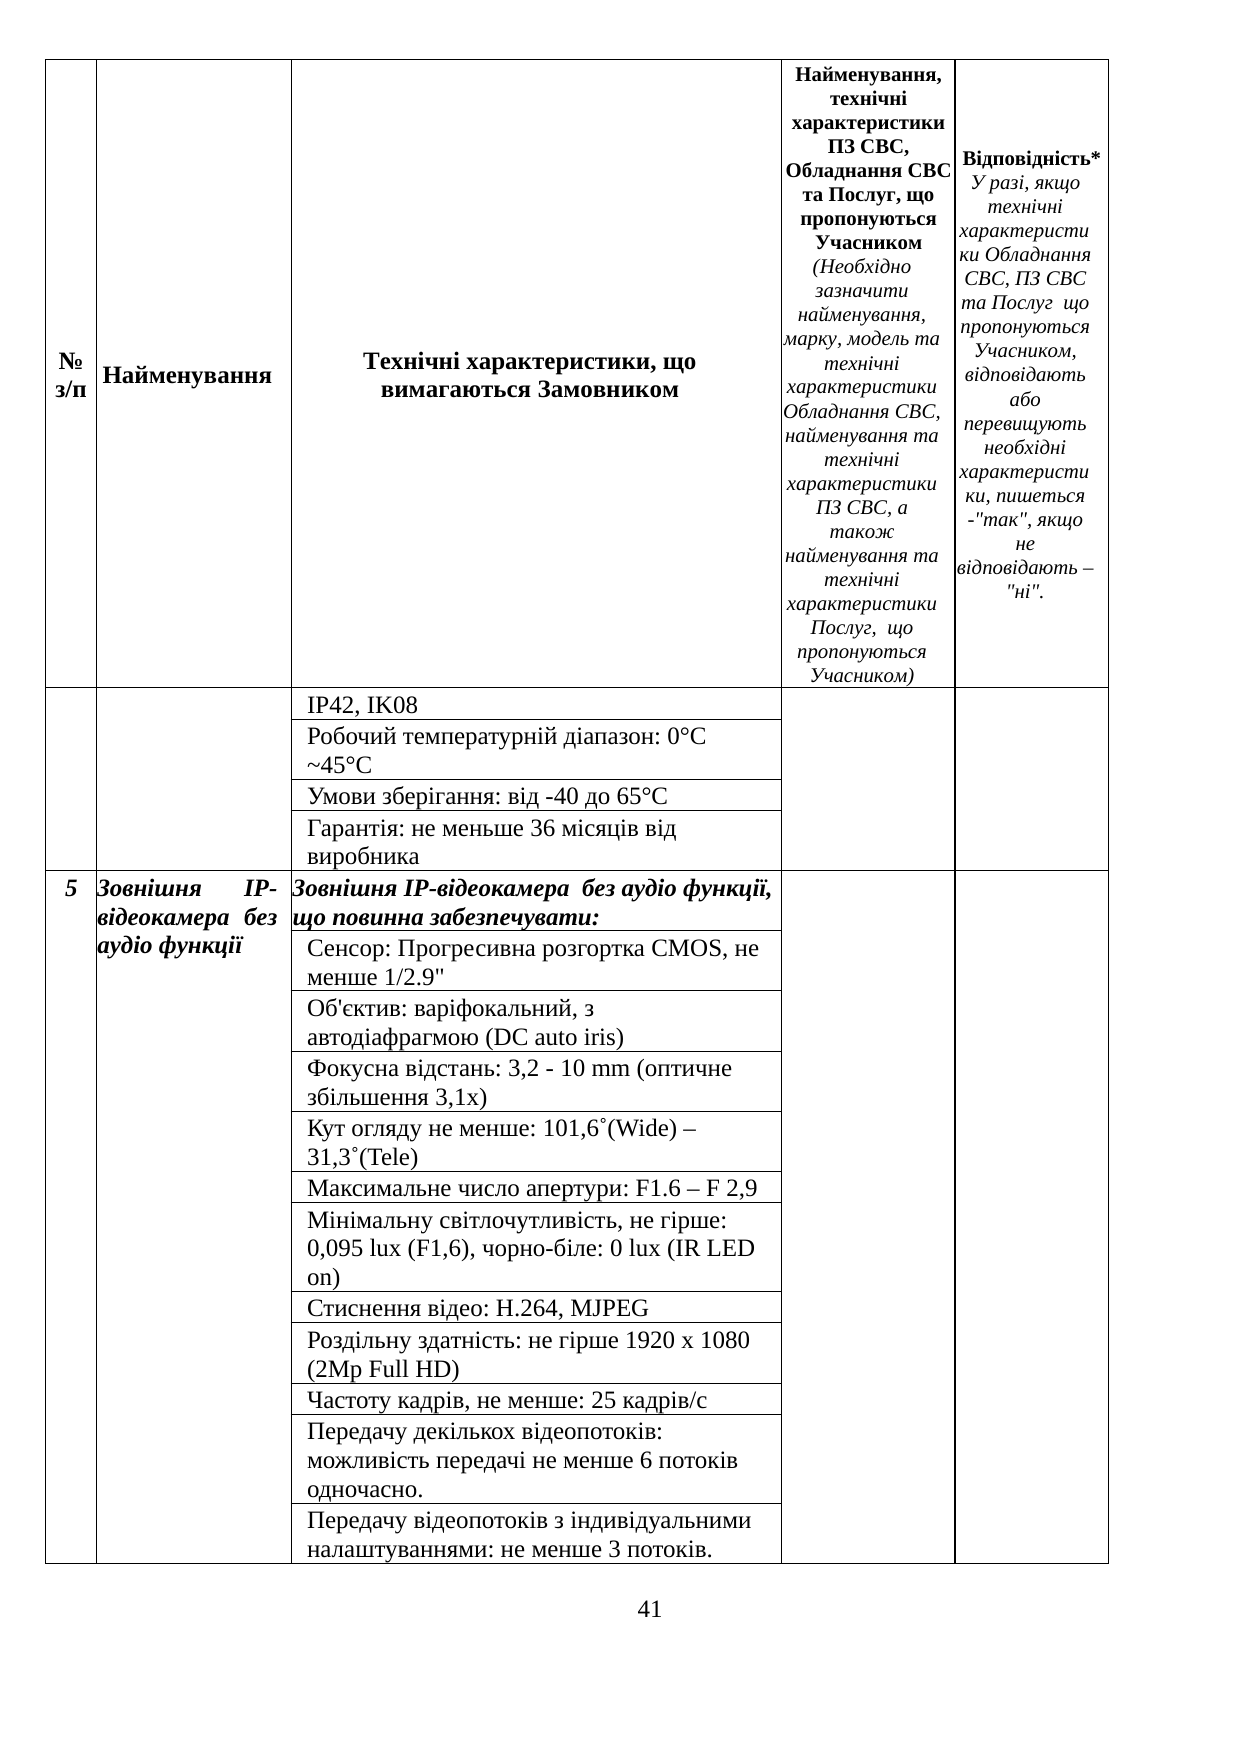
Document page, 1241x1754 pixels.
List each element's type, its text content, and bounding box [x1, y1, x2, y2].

table_cell Корпус: водо- та пилозахищений, ударостійкий корпус з полікарбонату/ABS: IP42, IK08 [292, 688, 781, 719]
table_cell Об'єктив: варіфокальний, з автодіафрагмою (DC auto iris) [292, 991, 781, 1051]
table_cell Стиснення відео: H.264, MJPEG [292, 1292, 781, 1322]
table_cell Умови зберігання: від -40 до 65°C [292, 780, 781, 810]
table_cell 5 [46, 871, 96, 1563]
table_cell Передачу декількох відеопотоків: можливість передачі не менше 6 потоків одночасно. [292, 1415, 781, 1503]
table_header Найменування [97, 60, 291, 687]
table_cell Зовнішня IP-відеокамера без аудіо функції, що повинна забезпечувати: [292, 871, 781, 930]
table_cell Максимальне число апертури: F1.6 – F 2,9 [292, 1172, 781, 1202]
table_header Найменування, технічні характеристики ПЗ СВС, Обладнання СВС та Послуг, що пропонуються Учасником (Необхідно зазначити найменування, марку, модель та технічні характеристики Обладнання СВС, найменування та технічні характеристики ПЗ СВС, а також найменування та технічні характеристики Послуг, що пропонуються Учасником) [782, 60, 954, 687]
table_cell Частоту кадрів, не менше: 25 кадрів/с [292, 1384, 781, 1414]
table_cell Зовнішня IP-відеокамера без аудіо функції [97, 871, 291, 1563]
table_cell Передачу відеопотоків з індивідуальними налаштуваннями: не менше 3 потоків. [292, 1504, 781, 1563]
table_cell Фокусна відстань: 3,2 - 10 mm (оптичне збільшення 3,1x) [292, 1052, 781, 1111]
table_cell Робочий температурній діапазон: 0°C ~45°C [292, 720, 781, 779]
table_cell Гарантія: не меньше 36 місяців від виробника [292, 811, 781, 870]
table_cell Мінімальну світлочутливість, не гірше: 0,095 lux (F1,6), чорно-біле: 0 lux (IR LED on) [292, 1203, 781, 1291]
table_cell [782, 871, 954, 1563]
table_cell [956, 871, 1108, 1563]
table_header Відповідність* У разі, якщо технічні характеристики Обладнання СВС, ПЗ СВС та Послуг що пропонуються Учасником, відповідають або перевищують необхідні характеристики, пишеться -"так", якщо не відповідають – "ні". [956, 60, 1108, 687]
table_header № з/п [46, 60, 96, 687]
table_header Технічні характеристики, що вимагаються Замовником [292, 60, 781, 687]
table_cell Сенсор: Прогресивна розгортка CMOS, не менше 1/2.9" [292, 931, 781, 990]
table_cell Роздільну здатність: не гірше 1920 x 1080 (2Mp Full HD) [292, 1323, 781, 1382]
table_cell Кут огляду не менше: 101,6˚(Wide) – 31,3˚(Tele) [292, 1112, 781, 1171]
